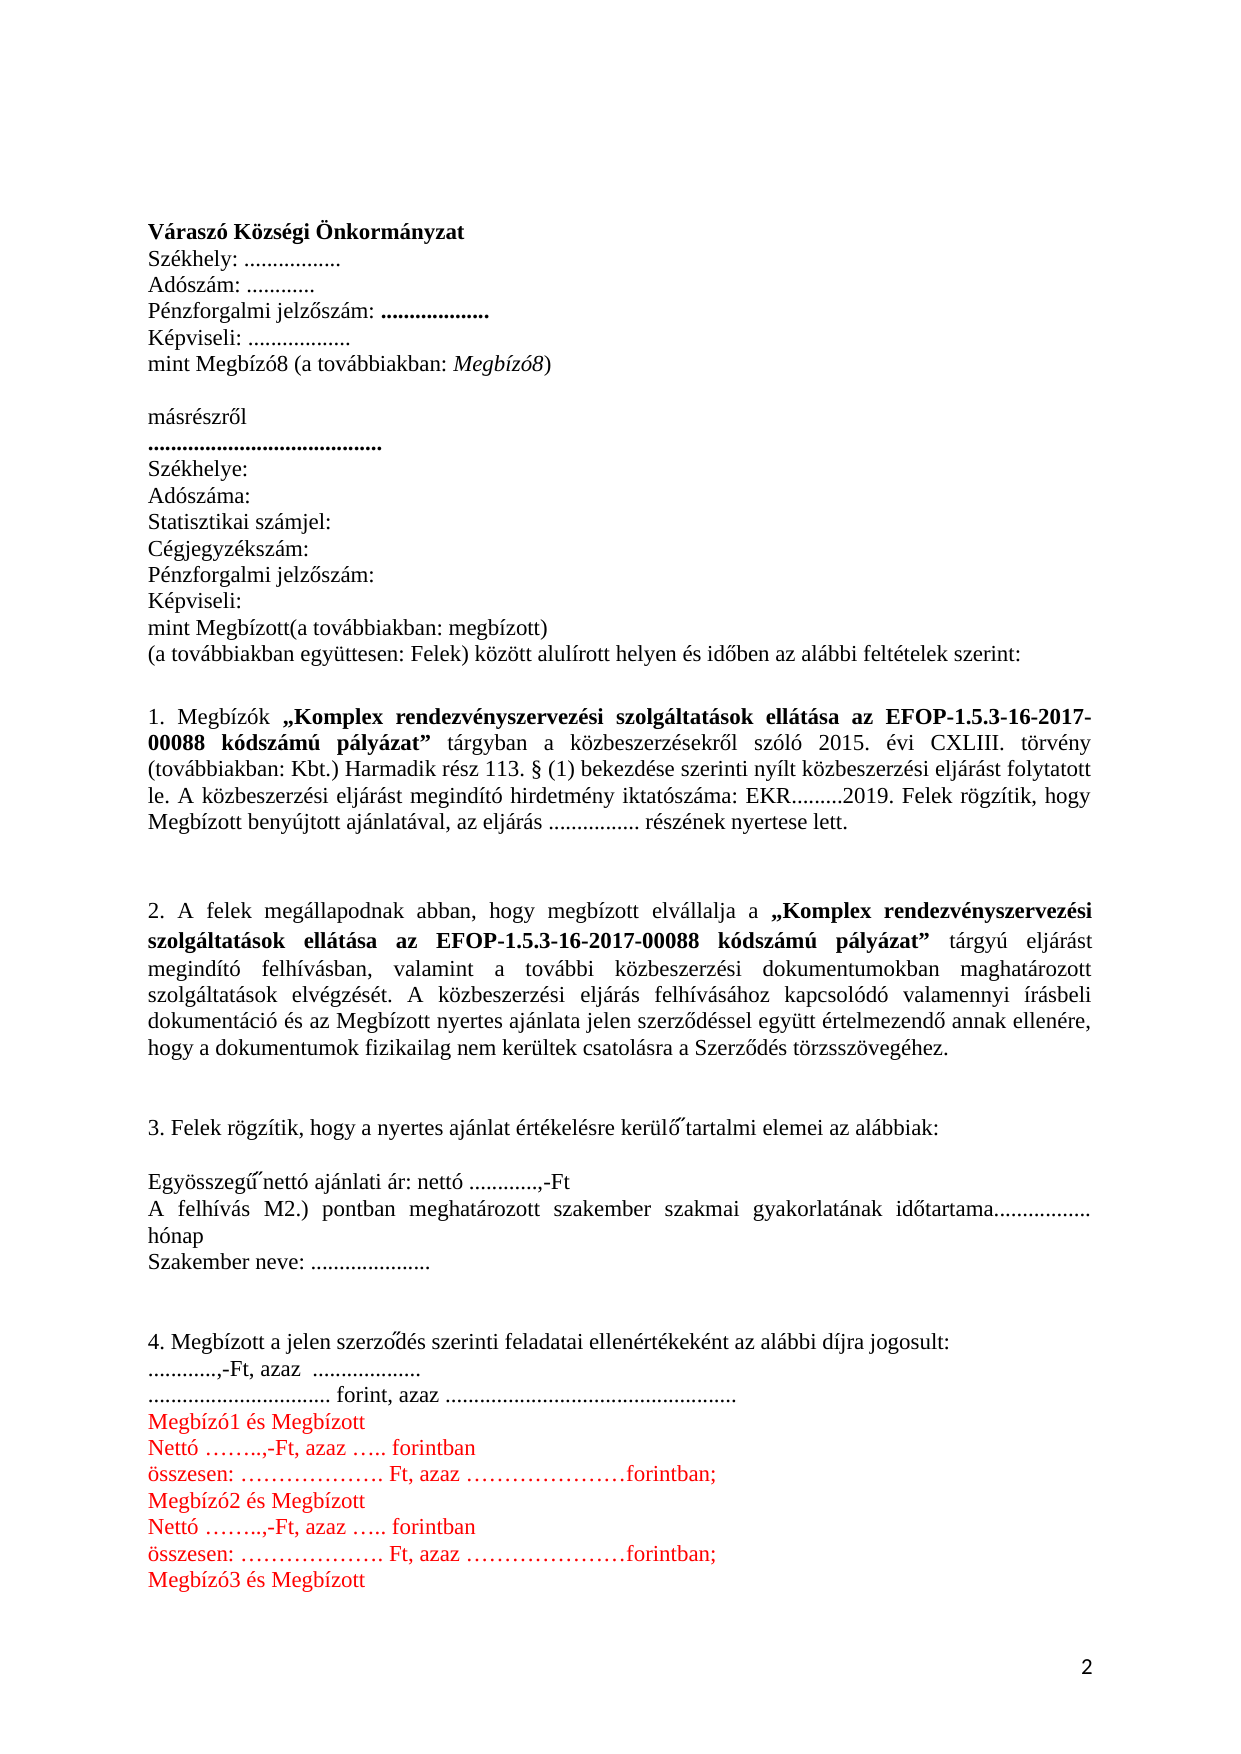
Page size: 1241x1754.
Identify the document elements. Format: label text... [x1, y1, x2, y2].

text ................................ forint, azaz ................................................... [148, 1381, 1093, 1408]
text 2. A felek megállapodnak abban, hogy megbízott elvállalja a „Komplex rendezvényszervezési szolgáltatások ellátása az EFOP-1.5.3-16-2017-00088 kódszámú pályázat” tárgyú eljárást megindító felhívásban, valamint a további közbeszerzési dokumentumokban maghatározott szolgáltatások elvégzését. A közbeszerzési eljárás felhívásához kapcsolódó valamennyi írásbeli dokumentáció és az Megbízott nyertes ajánlata jelen szerződéssel együtt értelmezendő annak ellenére, hogy a dokumentumok fizikailag nem kerültek csatolásra a Szerződés törzsszövegéhez. [148, 897, 1093, 1060]
text A felhívás M2.) pontban meghatározott szakember szakmai gyakorlatának időtartama................. hónap [148, 1195, 1093, 1248]
text Cégjegyzékszám: [148, 534, 1093, 561]
text Pénzforgalmi jelzőszám: [148, 561, 1093, 587]
text Képviseli: .................. [148, 324, 1093, 350]
text Adószáma: [148, 482, 1093, 508]
text Adószám: ............ [148, 271, 1093, 297]
text 4. Megbízott a jelen szerződés szerinti feladatai ellenértékeként az alábbi díjra jogosult: [148, 1327, 1093, 1355]
text ............,-Ft, azaz ................... [148, 1355, 1093, 1381]
text (a továbbiakban együttesen: Felek) között alulírott helyen és időben az alábbi feltételek szerint: [148, 640, 1093, 666]
text Székhelye: [148, 456, 1093, 482]
text Megbízó2 és Megbízott [148, 1487, 1093, 1513]
text mint Megbízó8 (a továbbiakban: Megbízó8) [148, 350, 1093, 376]
text Képviseli: [148, 587, 1093, 614]
text Statisztikai számjel: [148, 508, 1093, 534]
text Szakember neve: ..................... [148, 1248, 1093, 1274]
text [148, 1539, 1093, 1566]
text Nettó ……..,-Ft, azaz ….. forintban [148, 1513, 1093, 1539]
text Egyösszegű̋ nettó ajánlati ár: nettó ............,-Ft [148, 1167, 1093, 1195]
text mint Megbízott(a továbbiakban: megbízott) [148, 614, 1093, 640]
text Székhely: ................. [148, 245, 1093, 271]
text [148, 1461, 1093, 1487]
text 3. Felek rögzítik, hogy a nyertes ajánlat értékelésre kerülő̋ tartalmi elemei az alábbiak: [148, 1113, 1093, 1141]
text Megbízó1 és Megbízott [148, 1408, 1093, 1434]
text 1. Megbízók „Komplex rendezvényszervezési szolgáltatások ellátása az EFOP-1.5.3-16-2017-00088 kódszámú pályázat” tárgyban a közbeszerzésekről szóló 2015. évi CXLIII. törvény (továbbiakban: Kbt.) Harmadik rész 113. § (1) bekezdése szerinti nyílt közbeszerzési eljárást folytatott le. A közbeszerzési eljárást megindító hirdetmény iktatószáma: EKR.........2019. Felek rögzítik, hogy Megbízott benyújtott ajánlatával, az eljárás ................ részének nyertese lett. [148, 703, 1093, 834]
text Megbízó3 és Megbízott [148, 1566, 1093, 1592]
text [148, 297, 1093, 324]
text Váraszó Községi Önkormányzat [148, 218, 1093, 245]
text ......................................... [148, 429, 1093, 456]
text Nettó ……..,-Ft, azaz ….. forintban [148, 1434, 1093, 1461]
text másrészről [148, 403, 1093, 429]
